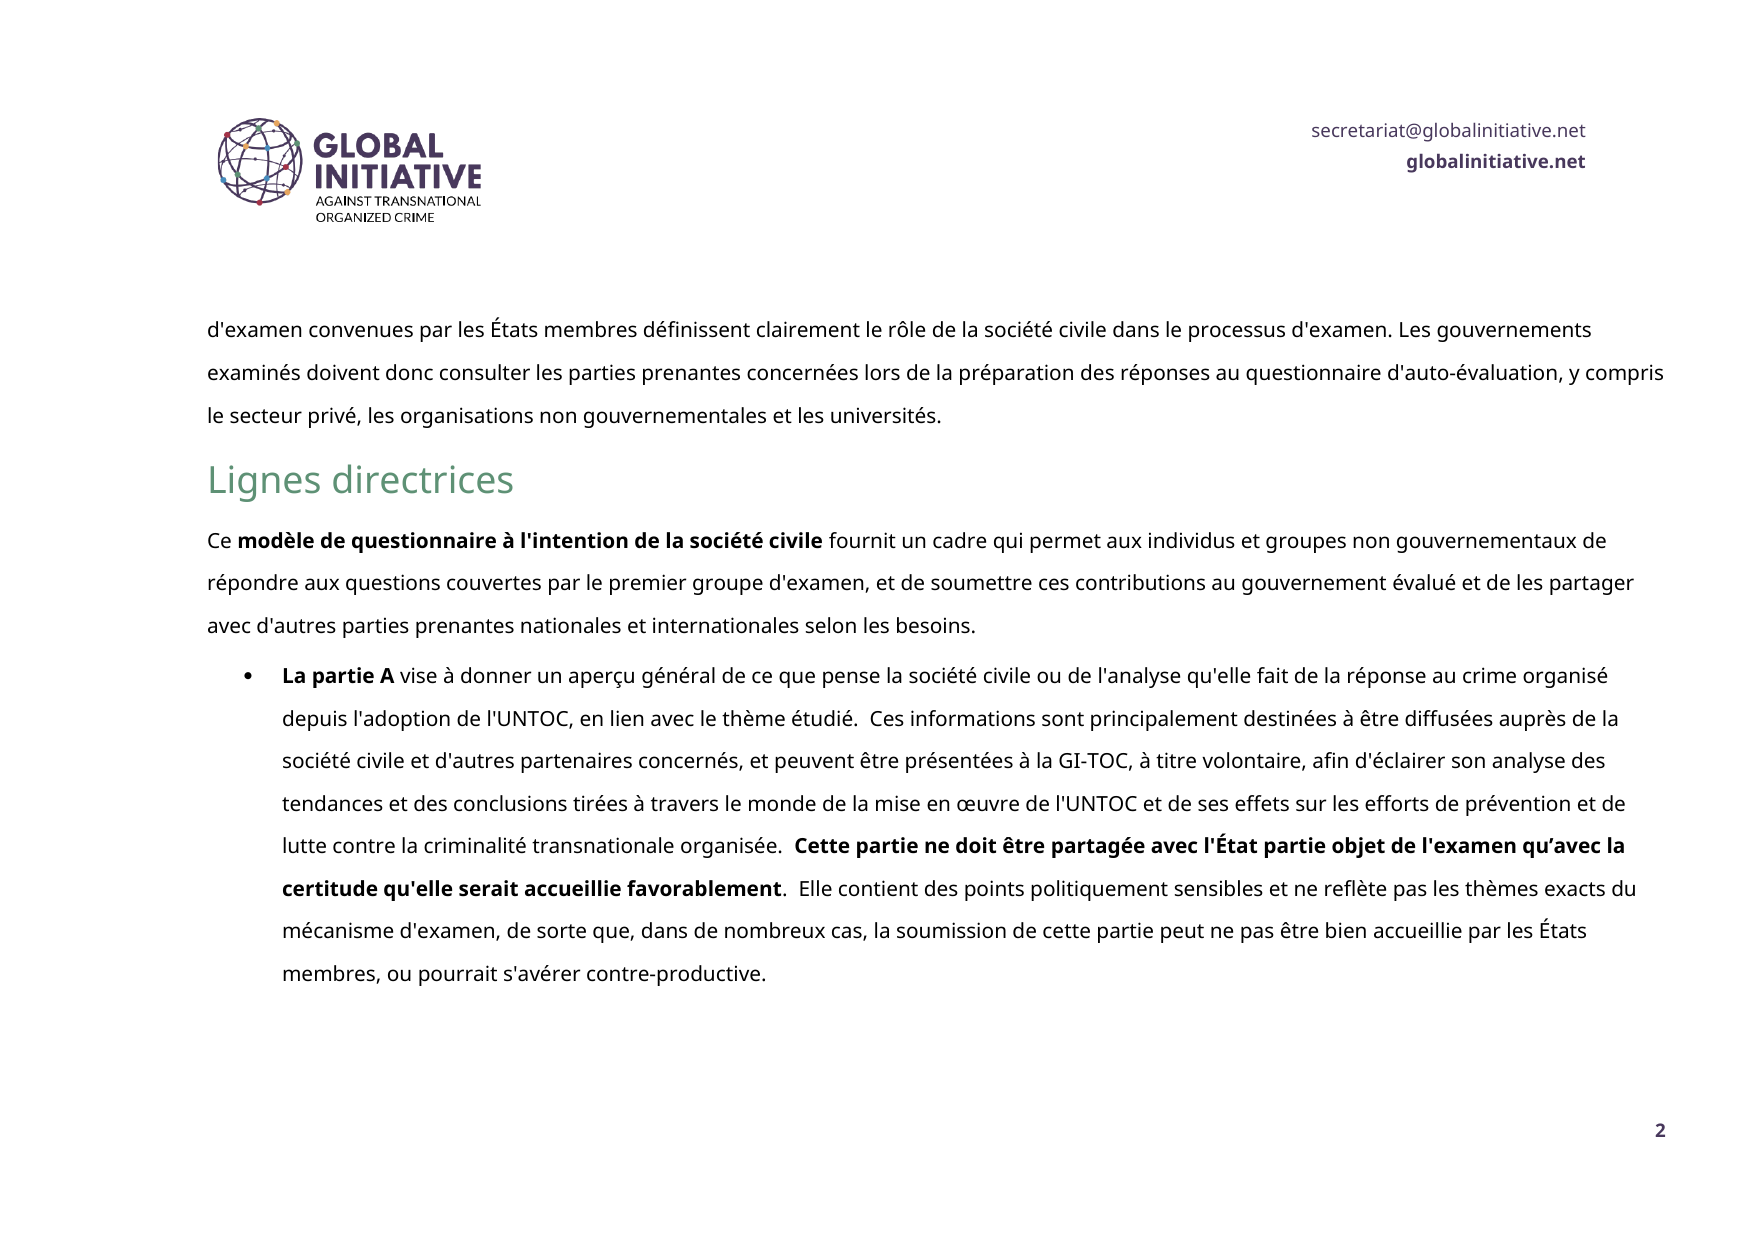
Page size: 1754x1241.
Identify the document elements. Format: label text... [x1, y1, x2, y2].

text Ce modèle de questionnaire à l'intention de la société civile fournit un cadre qui permet aux individus et groupes non gouvernementaux de répondre aux questions couvertes par le premier groupe d'examen, et de soumettre ces contributions au gouvernement évalué et de les partager avec d'autres parties prenantes nationales et internationales selon les besoins. [207, 526, 1665, 639]
list La partie A vise à donner un aperçu général de ce que pense la société civile ou de l'analyse qu'elle fait de la réponse au crime organisé depuis l'adoption de l'UNTOC, en lien avec le thème étudié. Ces informations sont principalement destinées à être diffusées auprès de la société civile et d'autres partenaires concernés, et peuvent être présentées à la GI-TOC, à titre volontaire, afin d'éclairer son analyse des tendances et des conclusions tirées à travers le monde de la mise en œuvre de l'UNTOC et de ses effets sur les efforts de prévention et de lutte contre la criminalité transnationale organisée. Cette partie ne doit être partagée avec l'État partie objet de l'examen qu’avec la certitude qu'elle serait accueillie favorablement. Elle contient des points politiquement sensibles et ne reflète pas les thèmes exacts du mécanisme d'examen, de sorte que, dans de nombreux cas, la soumission de cette partie peut ne pas être bien accueillie par les États membres, ou pourrait s'avérer contre-productive. [244, 661, 1665, 988]
subtitle Lignes directrices [207, 454, 1665, 505]
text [207, 316, 1665, 429]
